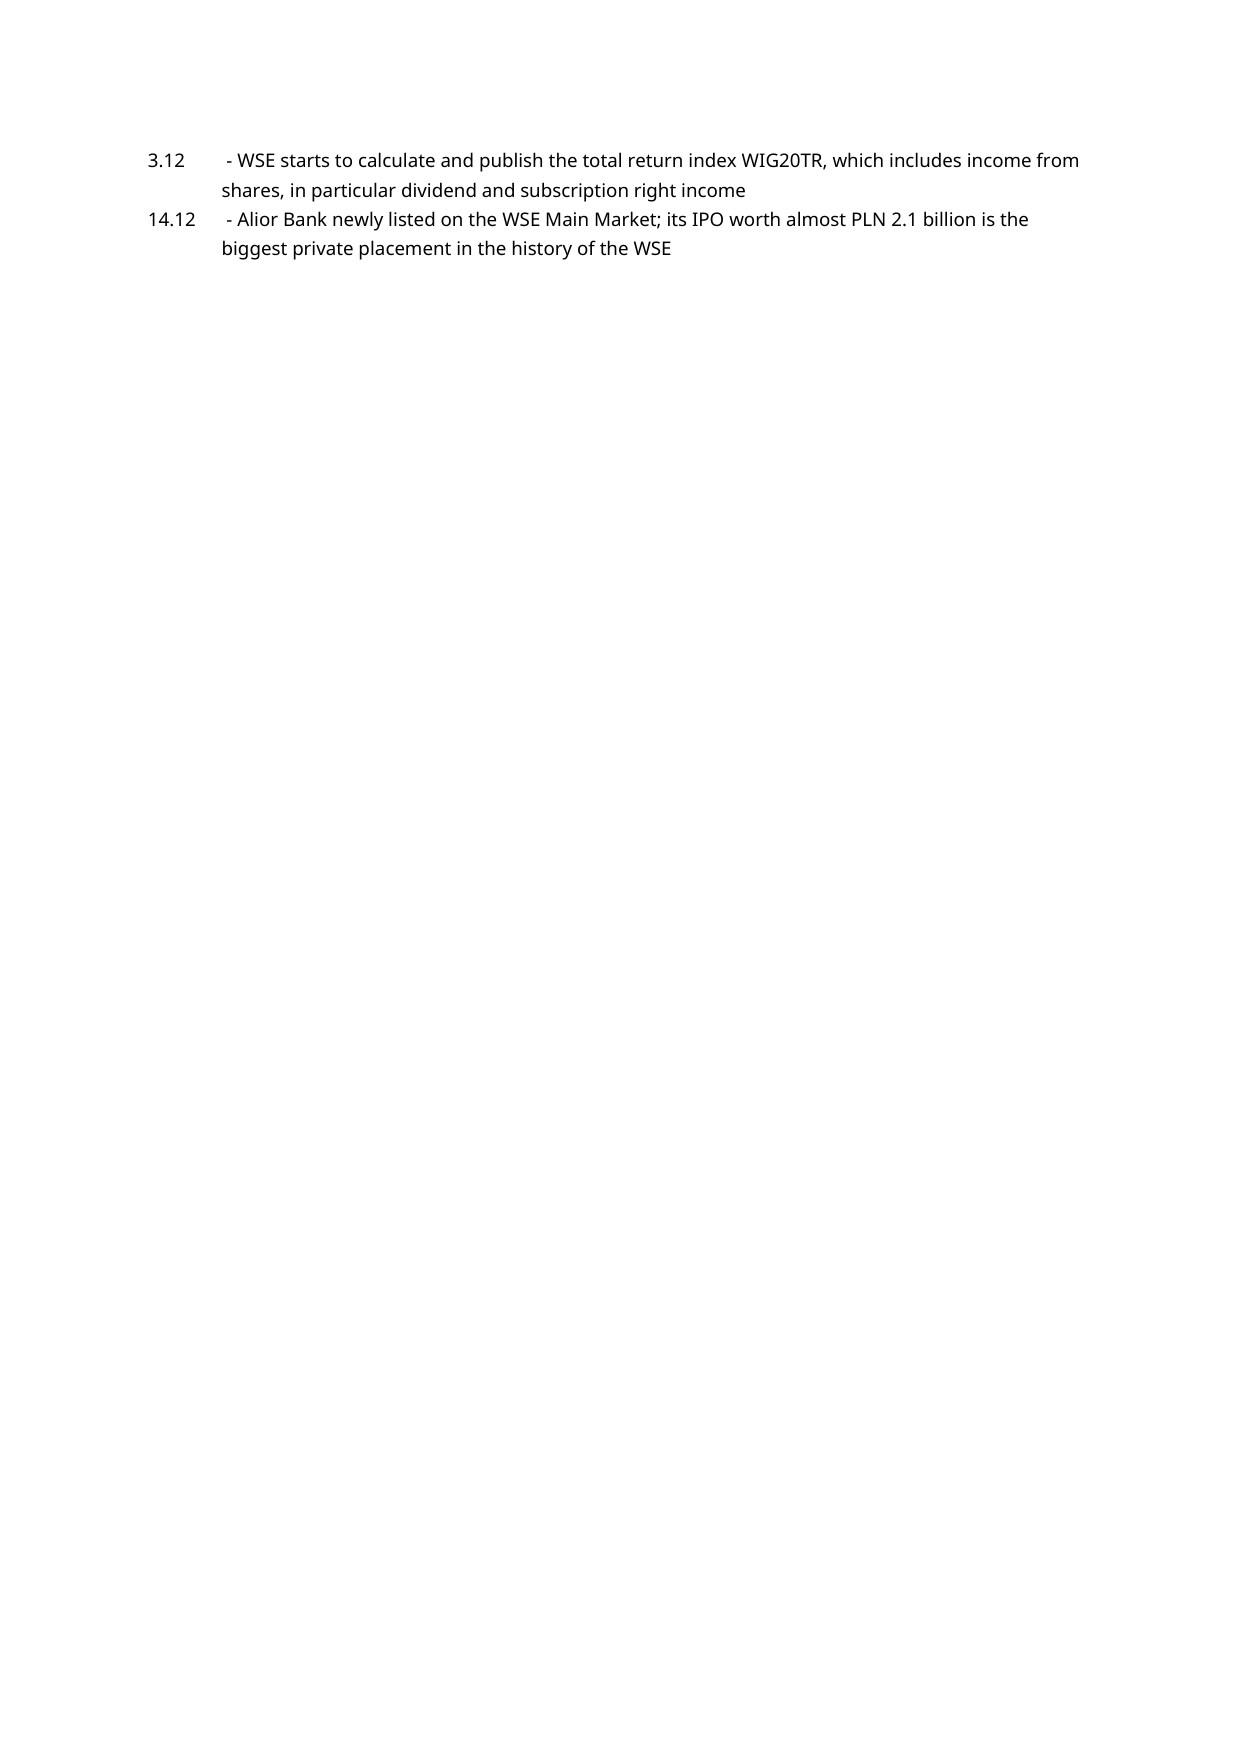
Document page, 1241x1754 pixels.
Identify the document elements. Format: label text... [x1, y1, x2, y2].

text 14.12 - Alior Bank newly listed on the WSE Main Market; its IPO worth almost PLN 2.1 billion is the biggest private placement in the history of the WSE [148, 206, 1093, 261]
text 3.12 - WSE starts to calculate and publish the total return index WIG20TR, which includes income from shares, in particular dividend and subscription right income [148, 148, 1093, 202]
